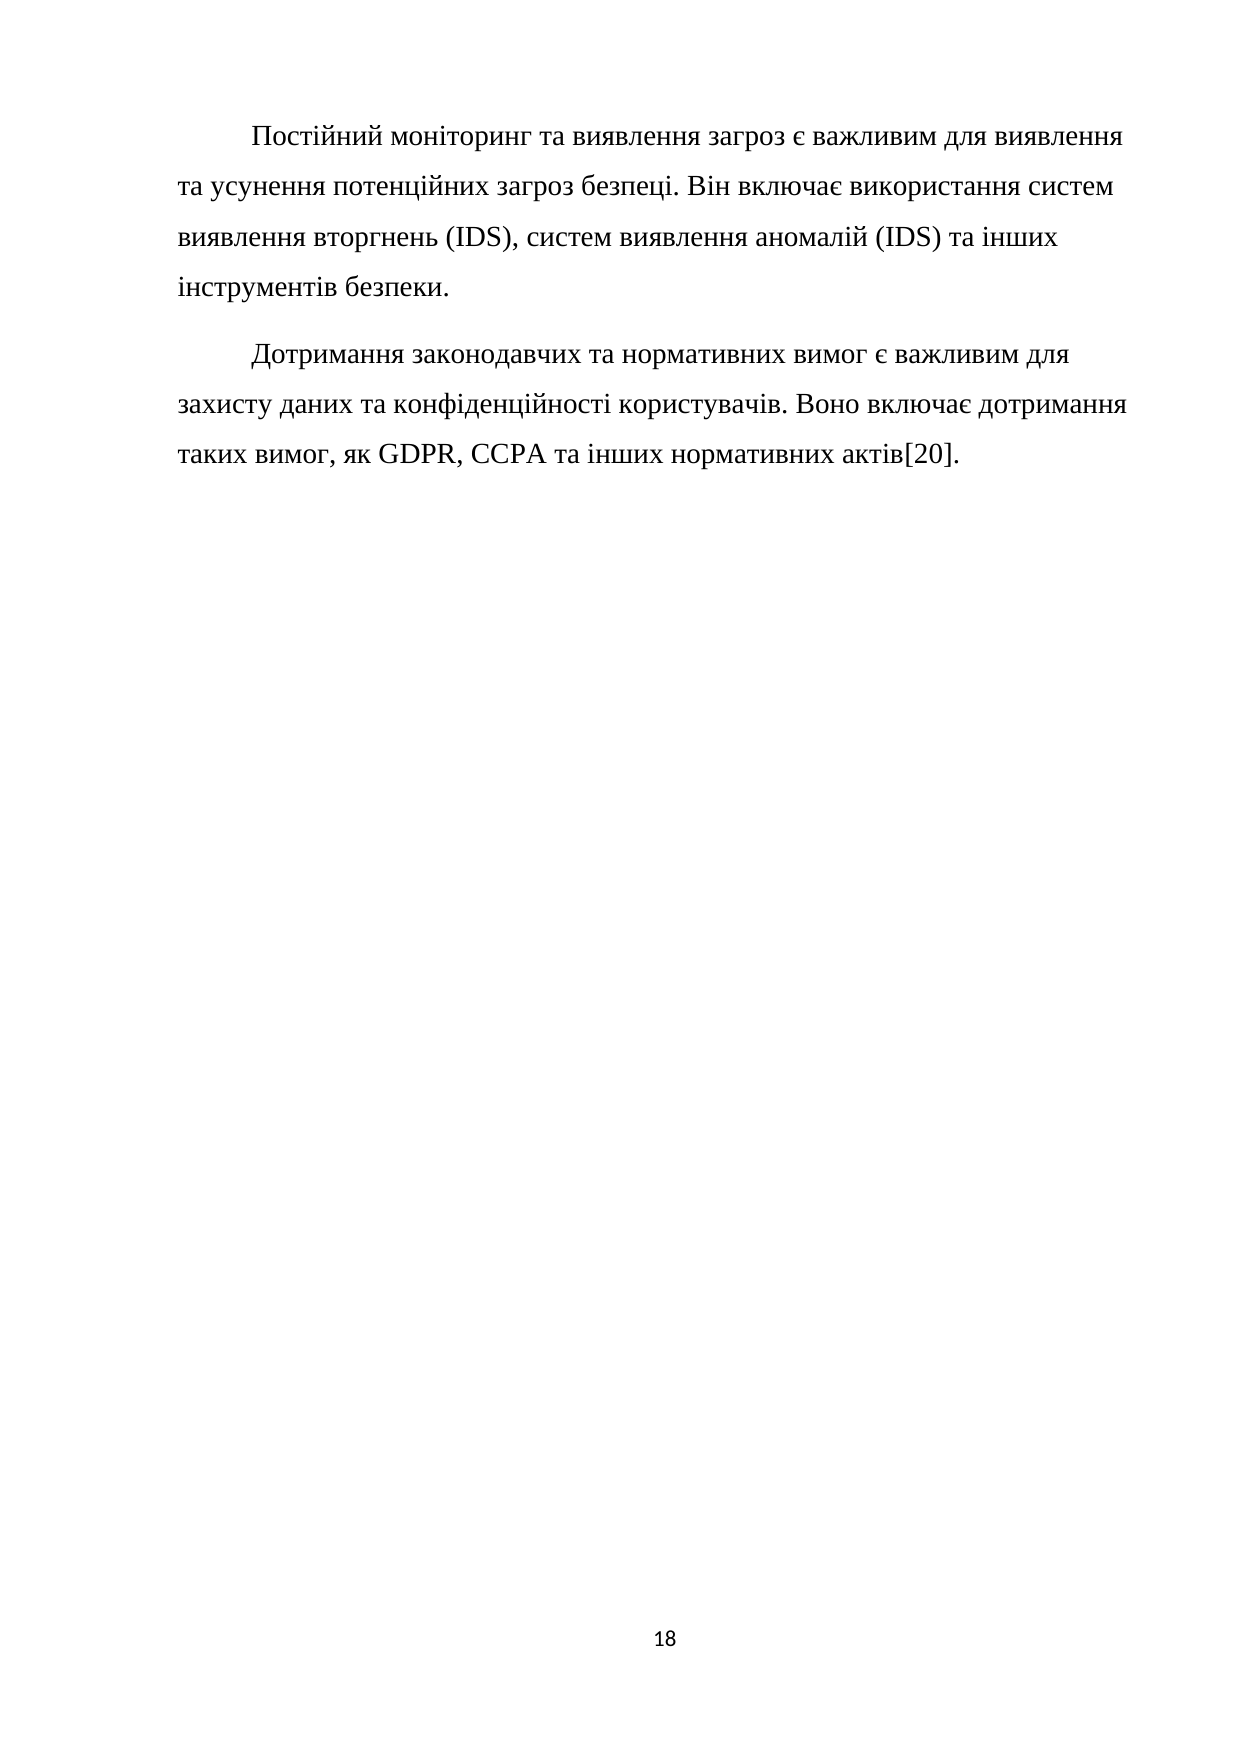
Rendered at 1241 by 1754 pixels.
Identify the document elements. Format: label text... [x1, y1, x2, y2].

text Постійний моніторинг та виявлення загроз є важливим для виявлення та усунення потенційних загроз безпеці. Він включає використання систем виявлення вторгнень (IDS), систем виявлення аномалій (IDS) та інших інструментів безпеки. [177, 118, 1152, 303]
text Дотримання законодавчих та нормативних вимог є важливим для захисту даних та конфіденційності користувачів. Воно включає дотримання таких вимог, як GDPR, CCPA та інших нормативних актів[20]. [177, 336, 1152, 470]
